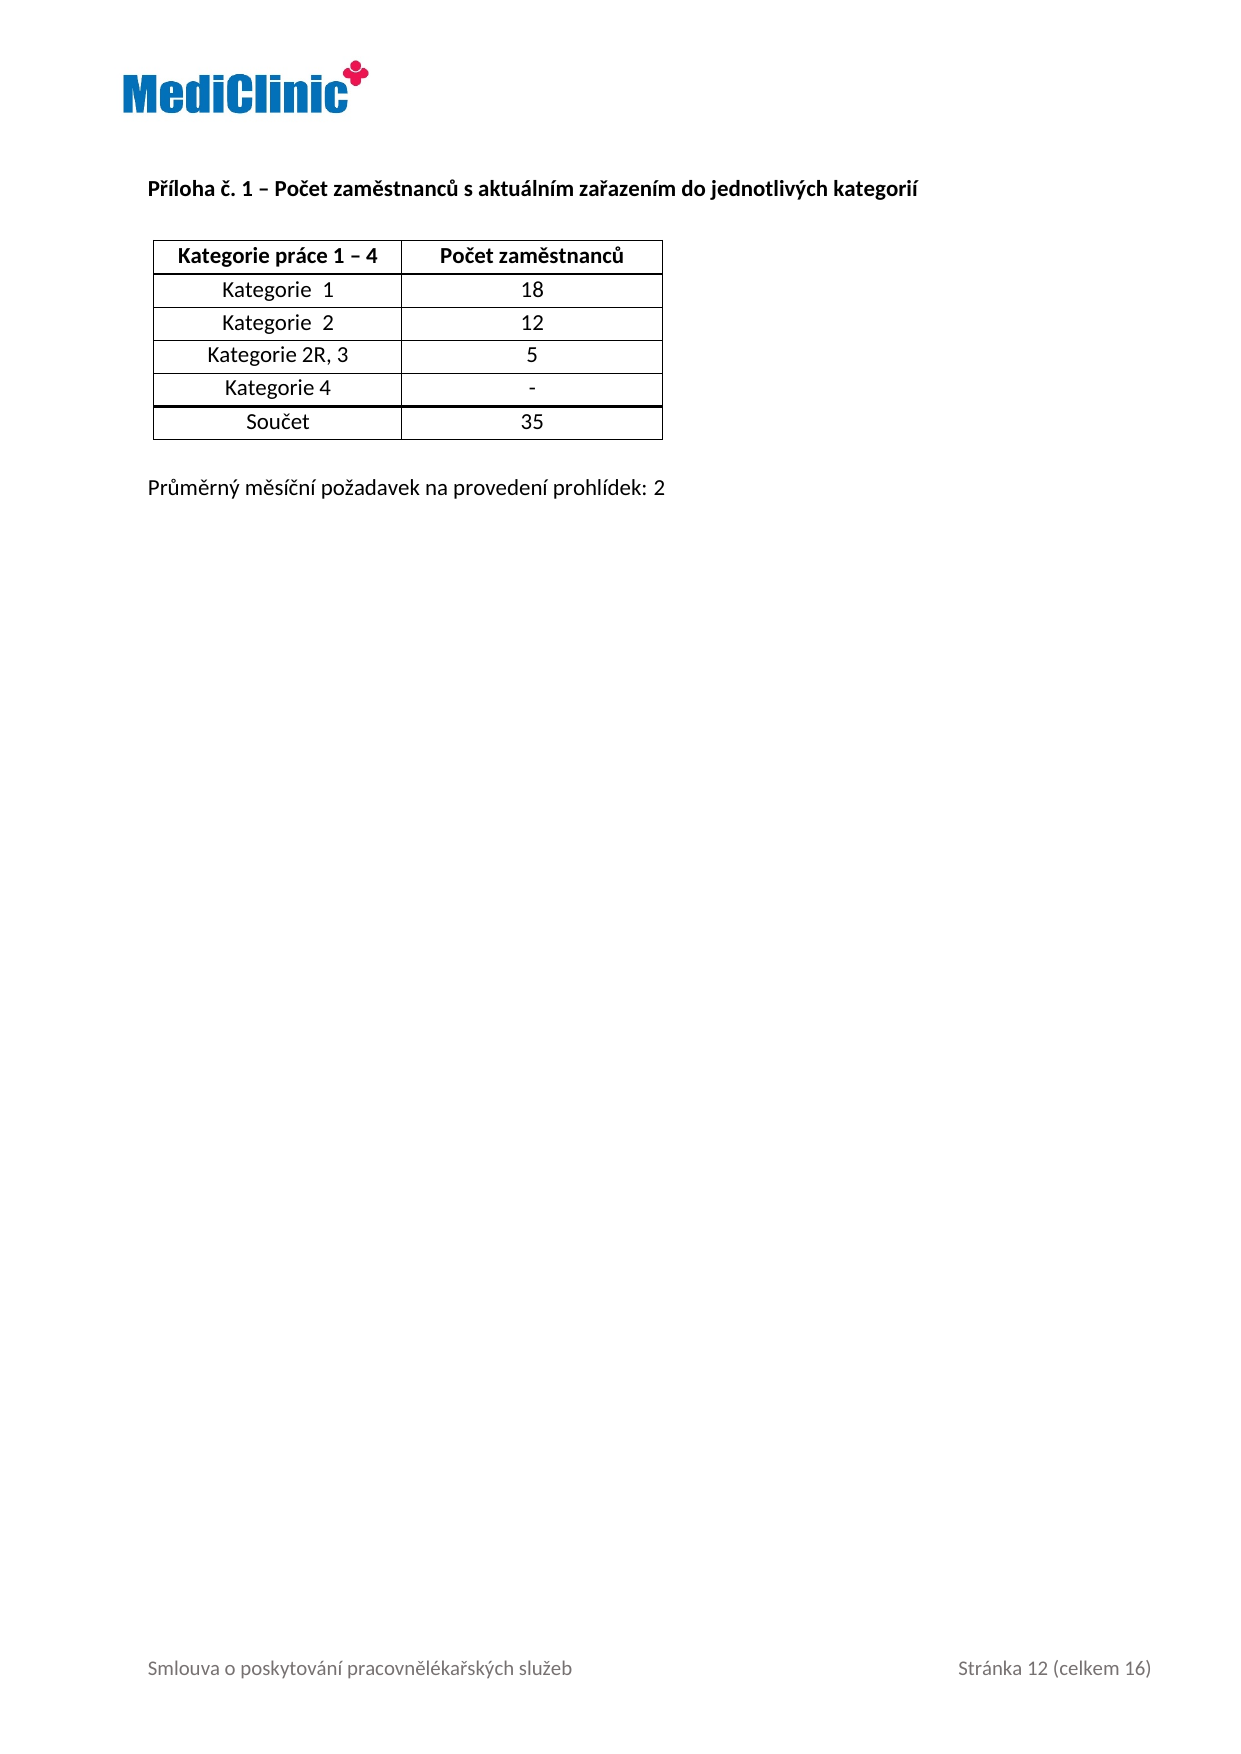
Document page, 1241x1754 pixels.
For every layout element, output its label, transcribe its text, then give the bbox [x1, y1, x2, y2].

text Průměrný měsíční požadavek na provedení prohlídek: [148, 473, 1152, 501]
table_cell [402, 275, 662, 307]
picture [114, 56, 375, 126]
table_cell [402, 341, 662, 372]
text Příloha č. 1 – Počet zaměstnanců s aktuálním zařazením do jednotlivých kategorií [148, 174, 1152, 202]
table_header Kategorie práce 1 – 4 [154, 241, 401, 273]
table_cell [402, 408, 662, 439]
table_cell Kategorie 4 [154, 374, 401, 405]
table_cell [402, 374, 662, 405]
table_cell Kategorie 2 [154, 308, 401, 339]
table_cell Kategorie 2R, 3 [154, 341, 401, 372]
table_cell Kategorie 1 [154, 275, 401, 307]
table_cell [402, 308, 662, 339]
table_cell Součet [154, 408, 401, 439]
table_header Počet zaměstnanců [402, 241, 662, 273]
